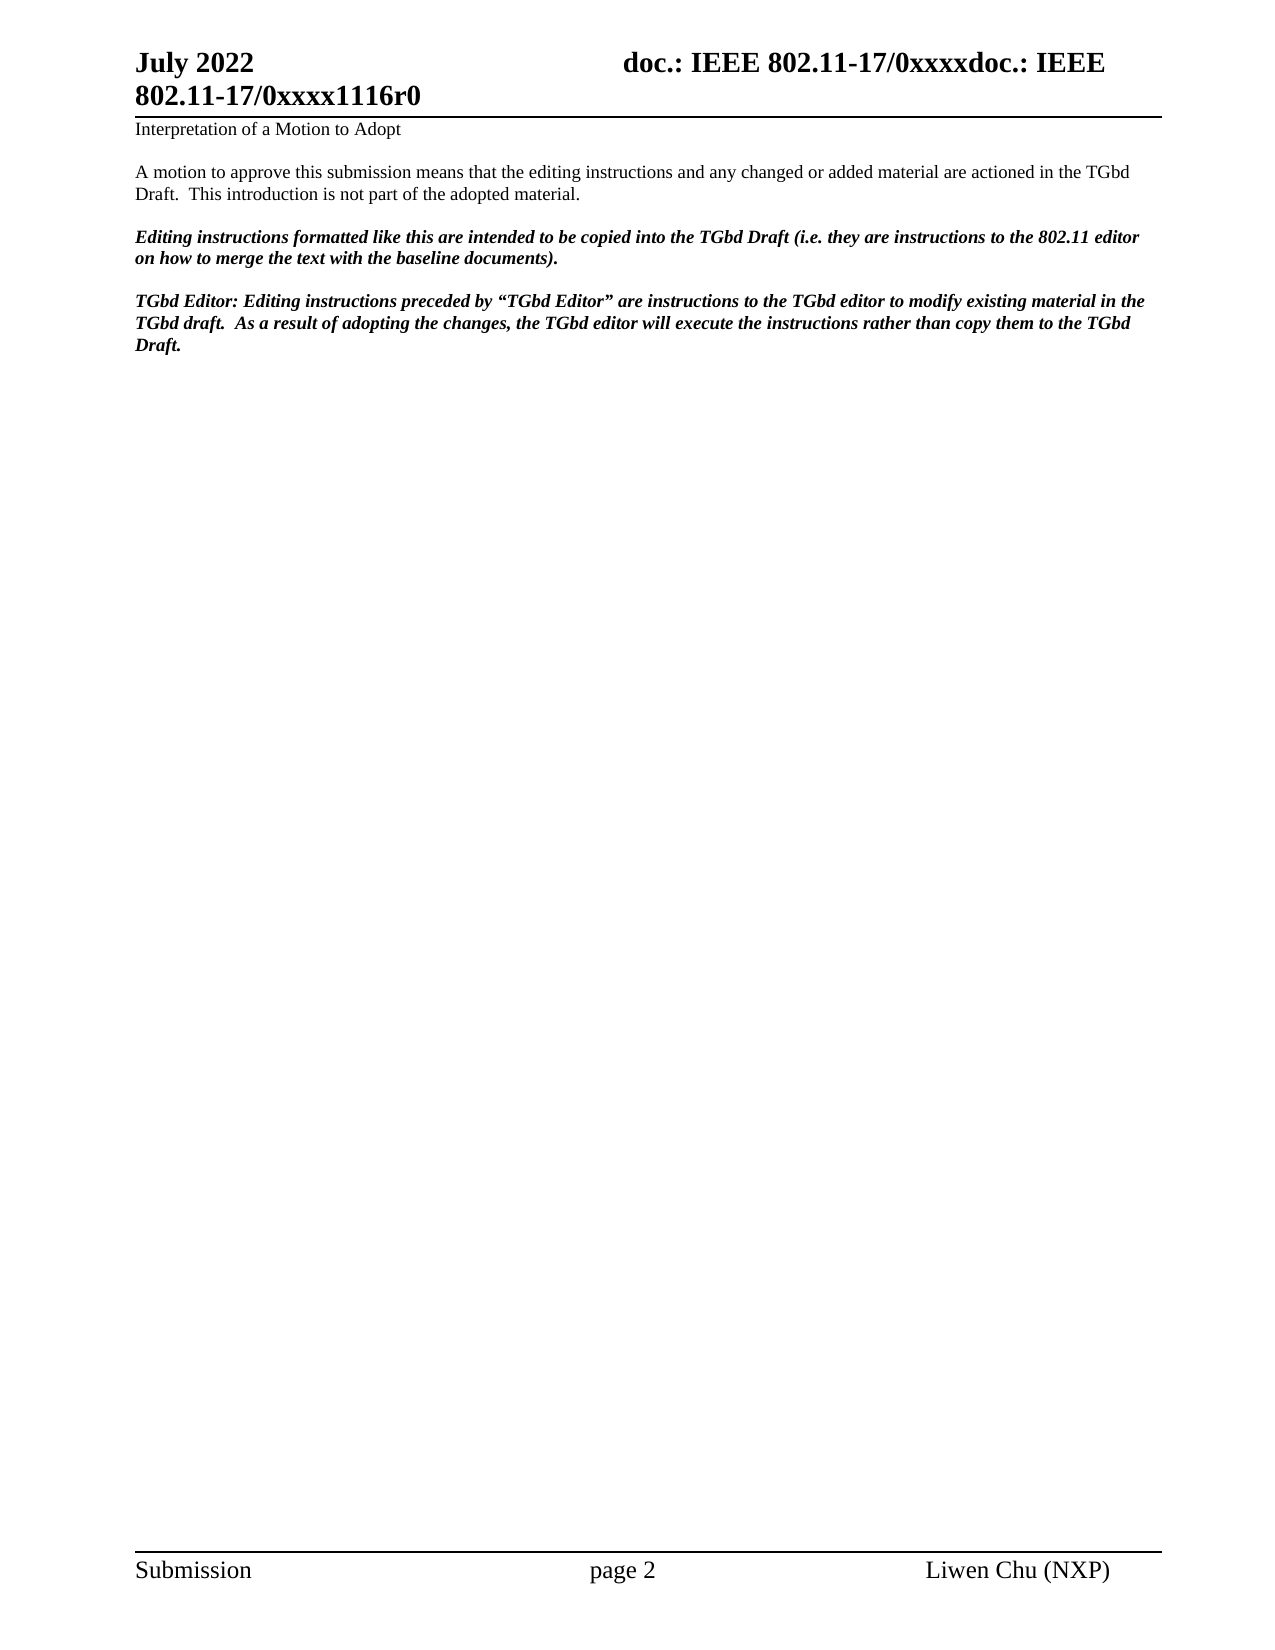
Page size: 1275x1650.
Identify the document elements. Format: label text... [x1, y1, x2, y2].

text A motion to approve this submission means that the editing instructions and any changed or added material are actioned in the TGbd Draft. This introduction is not part of the adopted material. [135, 161, 1162, 204]
text Interpretation of a Motion to Adopt [135, 118, 1162, 139]
text Editing instructions formatted like this are intended to be copied into the TGbd Draft (i.e. they are instructions to the 802.11 editor on how to merge the text with the baseline documents). [135, 226, 1162, 269]
text TGbd Editor: Editing instructions preceded by “TGbd Editor” are instructions to the TGbd editor to modify existing material in the TGbd draft. As a result of adopting the changes, the TGbd editor will execute the instructions rather than copy them to the TGbd Draft. [135, 290, 1162, 355]
